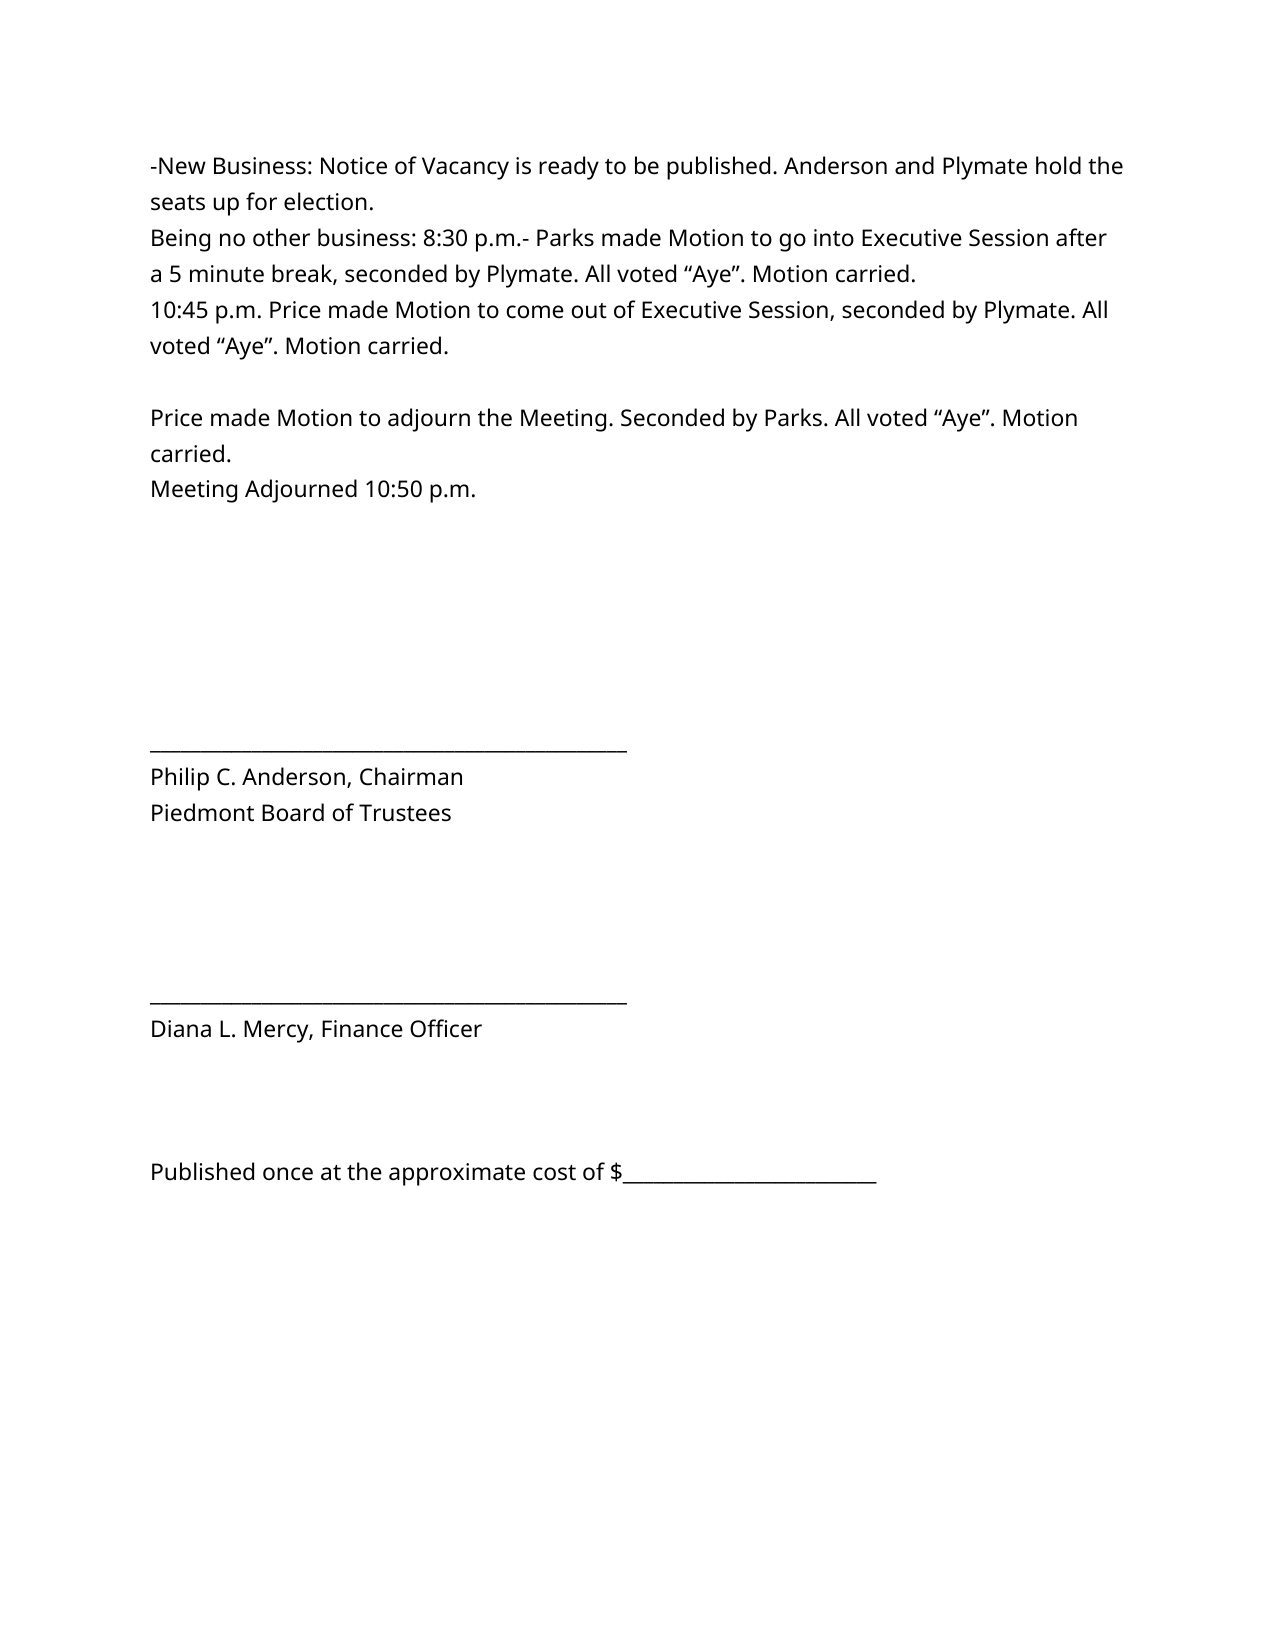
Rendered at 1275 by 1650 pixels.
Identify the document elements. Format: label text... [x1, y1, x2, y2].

text Piedmont Board of Trustees [150, 797, 1125, 828]
text Being no other business: 8:30 p.m.- Parks made Motion to go into Executive Session after a 5 minute break, seconded by Plymate. All voted “Aye”. Motion carried. [150, 222, 1125, 289]
text -New Business: Notice of Vacancy is ready to be published. Anderson and Plymate hold the seats up for election. [150, 150, 1125, 217]
text _______________________________________________ [150, 977, 1125, 1008]
text Philip C. Anderson, Chairman [150, 761, 1125, 792]
text Diana L. Mercy, Finance Officer [150, 1012, 1125, 1044]
text Meeting Adjourned 10:50 p.m. [150, 473, 1125, 505]
text _______________________________________________ [150, 725, 1125, 756]
text Price made Motion to adjourn the Meeting. Seconded by Parks. All voted “Aye”. Motion carried. [150, 402, 1125, 469]
text Published once at the approximate cost of $_________________________ [150, 1156, 1125, 1187]
text 10:45 p.m. Price made Motion to come out of Executive Session, seconded by Plymate. All voted “Aye”. Motion carried. [150, 294, 1125, 361]
